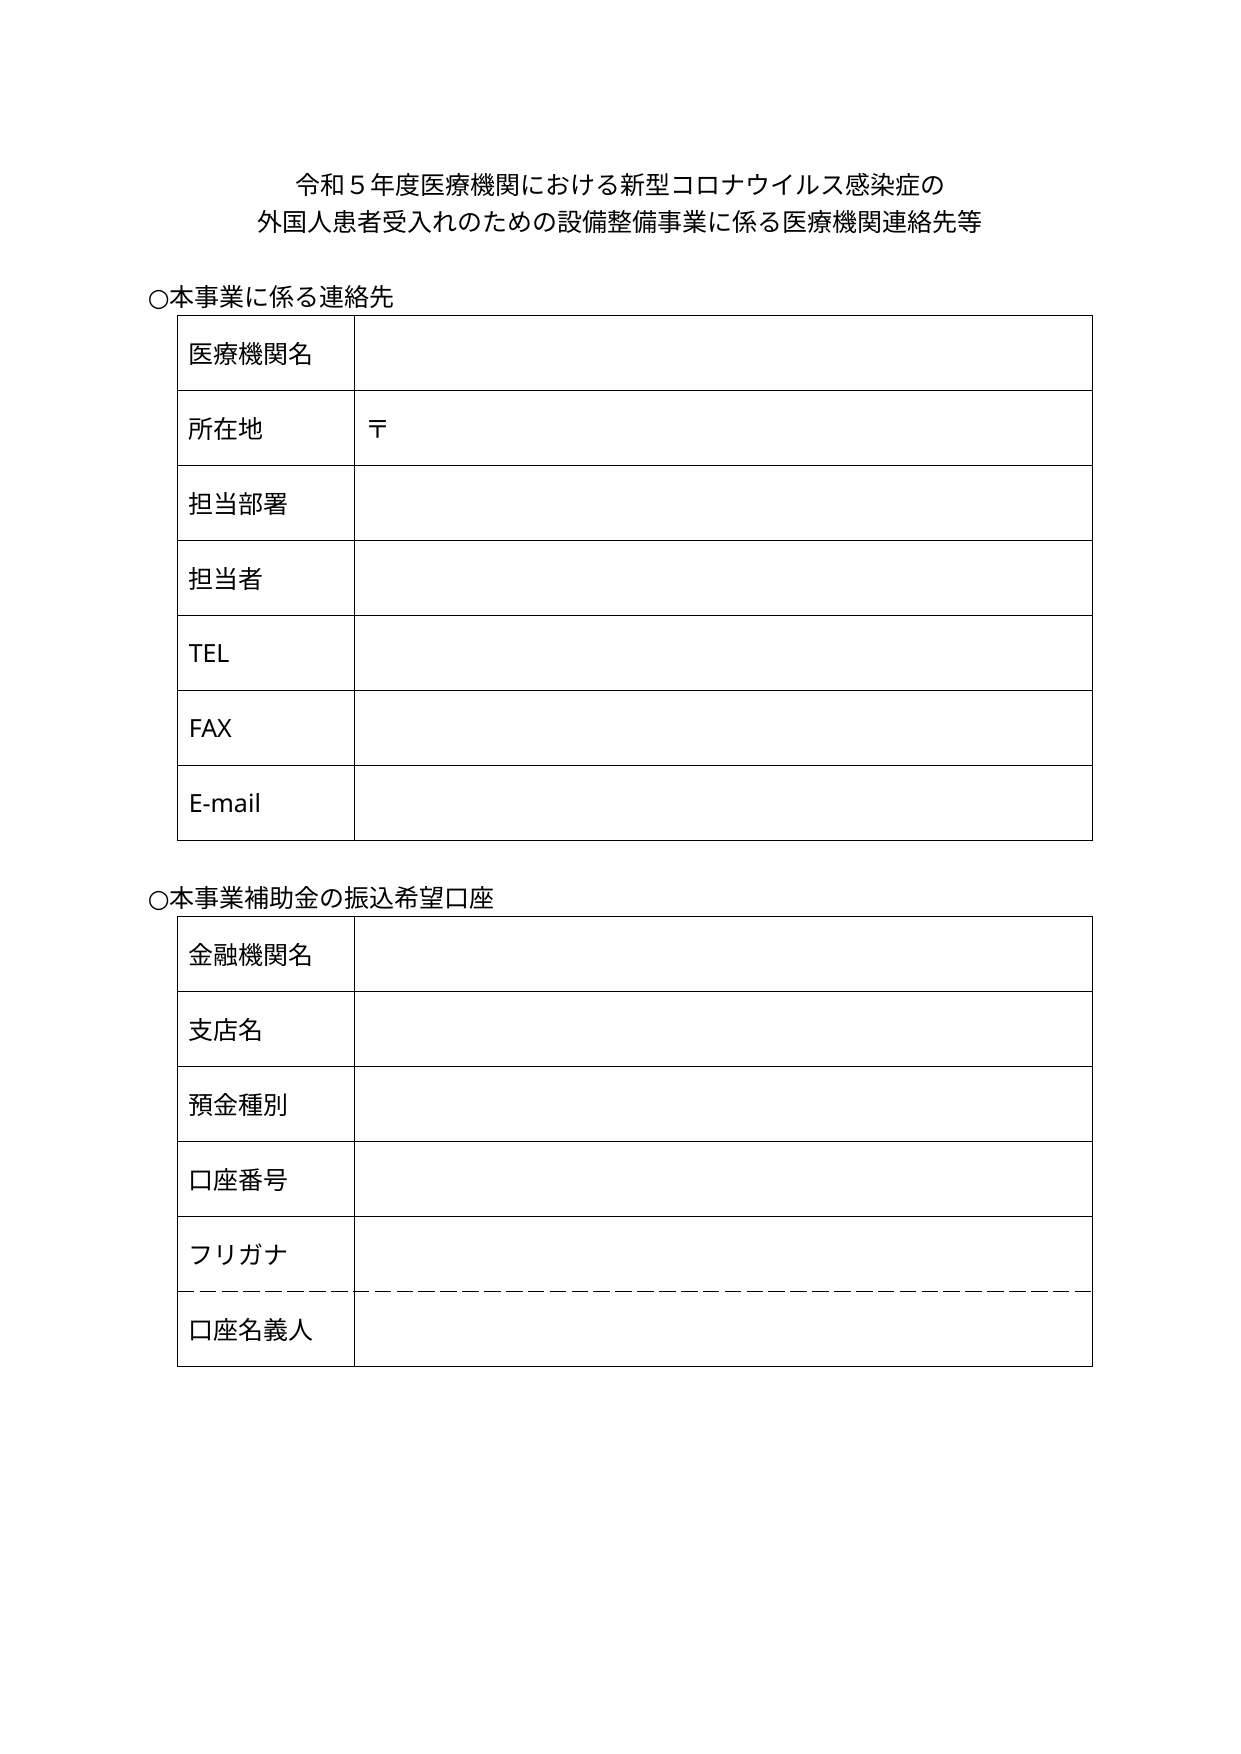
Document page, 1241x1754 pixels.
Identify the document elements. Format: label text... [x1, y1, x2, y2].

table_cell 支店名 [178, 992, 354, 1066]
table_cell [355, 691, 1092, 764]
text ○本事業補助金の振込希望口座 [148, 878, 1092, 916]
table_cell TEL [178, 616, 354, 689]
table_header [355, 316, 1092, 389]
table_cell 口座名義人 [178, 1291, 354, 1366]
table_header 医療機関名 [178, 316, 354, 389]
table_cell 担当者 [178, 541, 354, 614]
table_cell 担当部署 [178, 466, 354, 539]
table_cell 所在地 [178, 391, 354, 464]
text ○本事業に係る連絡先 [148, 277, 1092, 314]
table_cell [355, 466, 1092, 539]
table_cell [355, 1142, 1092, 1216]
table_cell [355, 616, 1092, 689]
table_cell [355, 1291, 1092, 1366]
text 外国人患者受入れのための設備整備事業に係る医療機関連絡先等 [148, 202, 1092, 239]
table_header 金融機関名 [178, 917, 354, 991]
table_header [355, 917, 1092, 991]
table_cell [355, 1067, 1092, 1141]
table_cell [355, 766, 1092, 839]
table_cell 預金種別 [178, 1067, 354, 1141]
table_cell 〒 [355, 391, 1092, 464]
table_cell E-mail [178, 766, 354, 839]
table_cell フリガナ [178, 1217, 354, 1291]
table_cell [355, 1217, 1092, 1291]
table_cell 口座番号 [178, 1142, 354, 1216]
table_cell [355, 541, 1092, 614]
text 令和５年度医療機関における新型コロナウイルス感染症の [148, 164, 1092, 202]
table_cell FAX [178, 691, 354, 764]
table_cell [355, 992, 1092, 1066]
